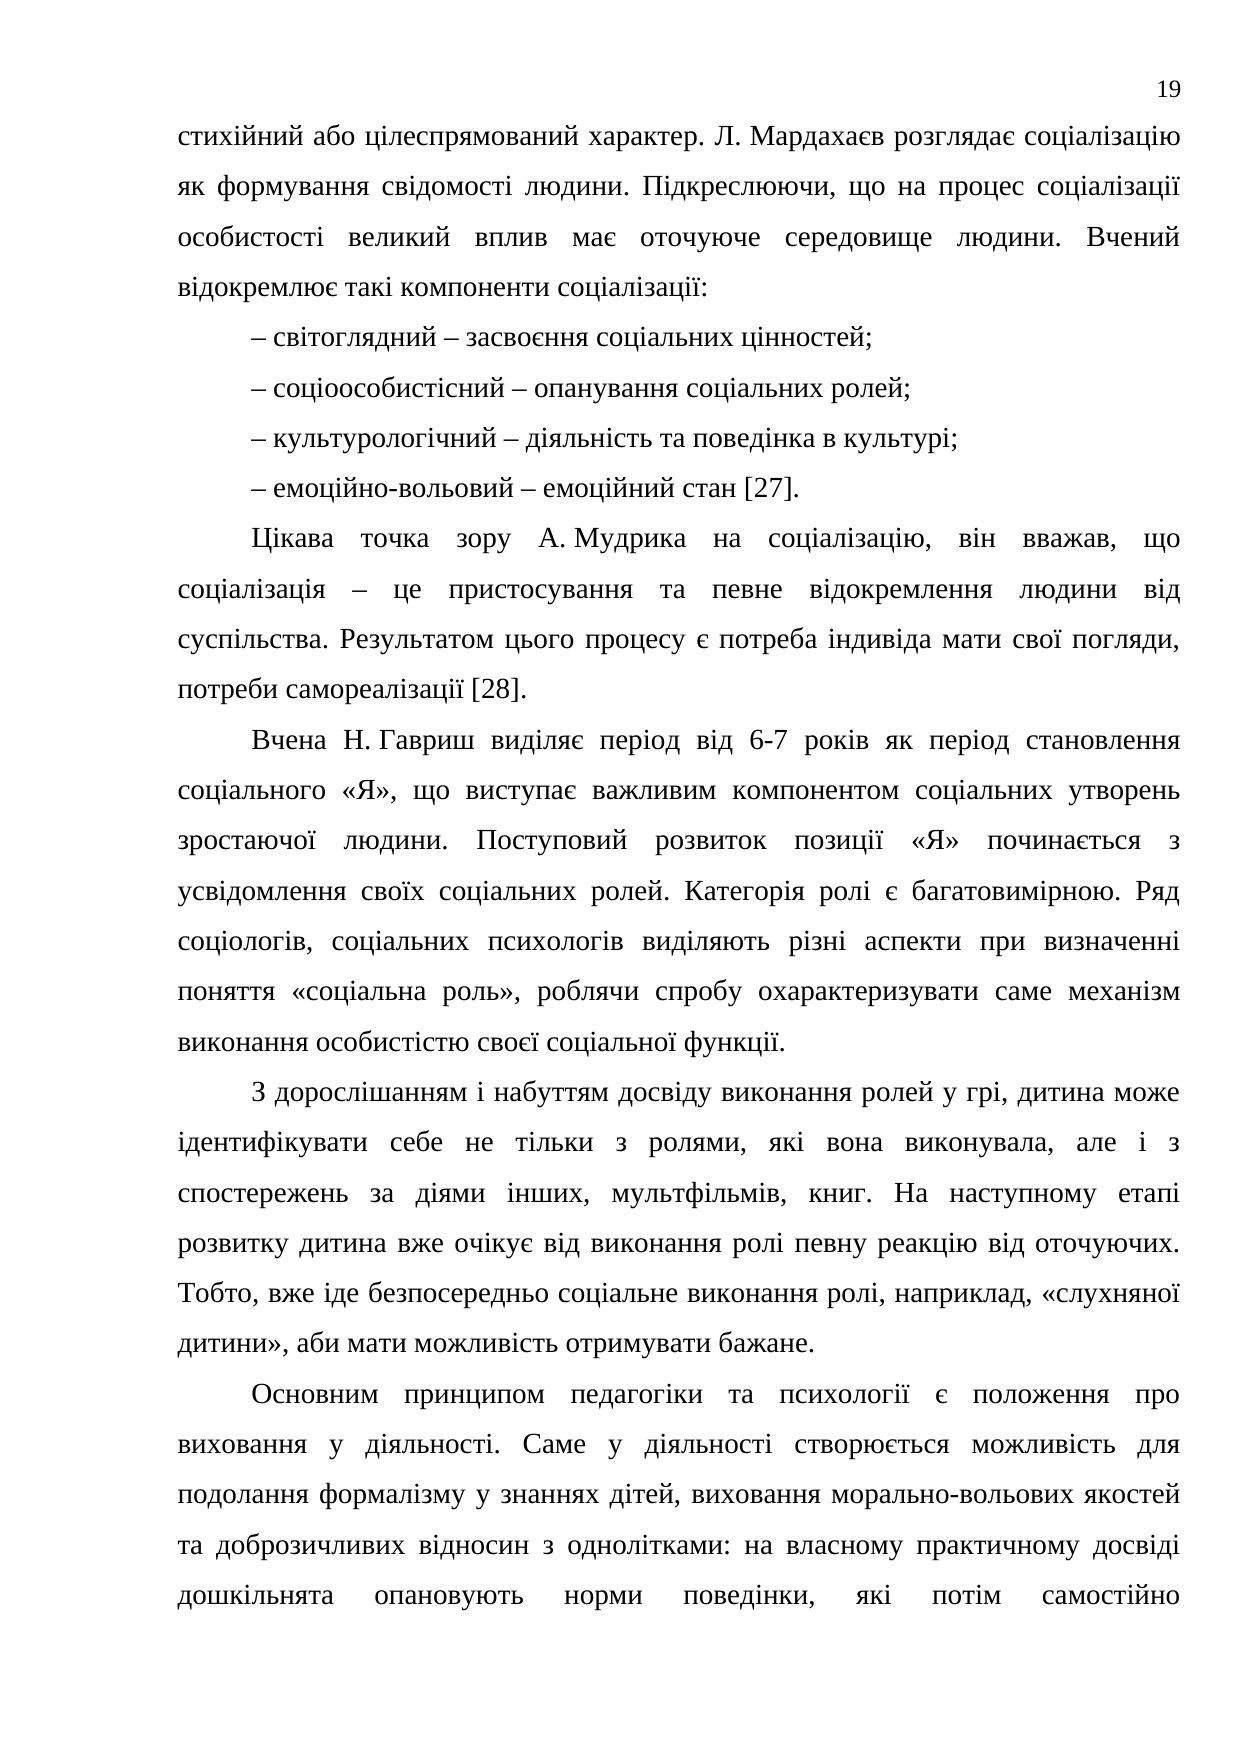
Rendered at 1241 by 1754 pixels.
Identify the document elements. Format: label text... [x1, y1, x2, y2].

text – культурологічний – діяльність та поведінка в культурі; [177, 420, 1181, 453]
text Вчена Н. Гавриш виділяє період від 6-7 років як період становлення соціального «Я», що виступає важливим компонентом соціальних утворень зростаючої людини. Поступовий розвиток позиції «Я» починається з усвідомлення своїх соціальних ролей. Категорія ролі є багатовимірною. Ряд соціологів, соціальних психологів виділяють різні аспекти при визначенні поняття «соціальна роль», роблячи спробу охарактеризувати саме механізм виконання особистістю своєї соціальної функції. [177, 722, 1181, 1057]
text Цікава точка зору А. Мудрика на соціалізацію, він вважав, що соціалізація – це пристосування та певне відокремлення людини від суспільства. Результатом цього процесу є потреба індивіда мати свої погляди, потреби самореалізації [28]. [177, 521, 1181, 705]
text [177, 1376, 1181, 1611]
text – соціоособистісний – опанування соціальних ролей; [177, 370, 1181, 403]
text З дорослішанням і набуттям досвіду виконання ролей у грі, дитина може ідентифікувати себе не тільки з ролями, які вона виконувала, але і з спостережень за діями інших, мультфільмів, книг. На наступному етапі розвитку дитина вже очікує від виконання ролі певну реакцію від оточуючих. Тобто, вже іде безпосередньо соціальне виконання ролі, наприклад, «слухняної дитини», аби мати можливість отримувати бажане. [177, 1074, 1181, 1359]
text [177, 118, 1181, 303]
text – емоційно-вольовий – емоційний стан [27]. [177, 470, 1181, 504]
text – світоглядний – засвоєння соціальних цінностей; [177, 319, 1181, 353]
